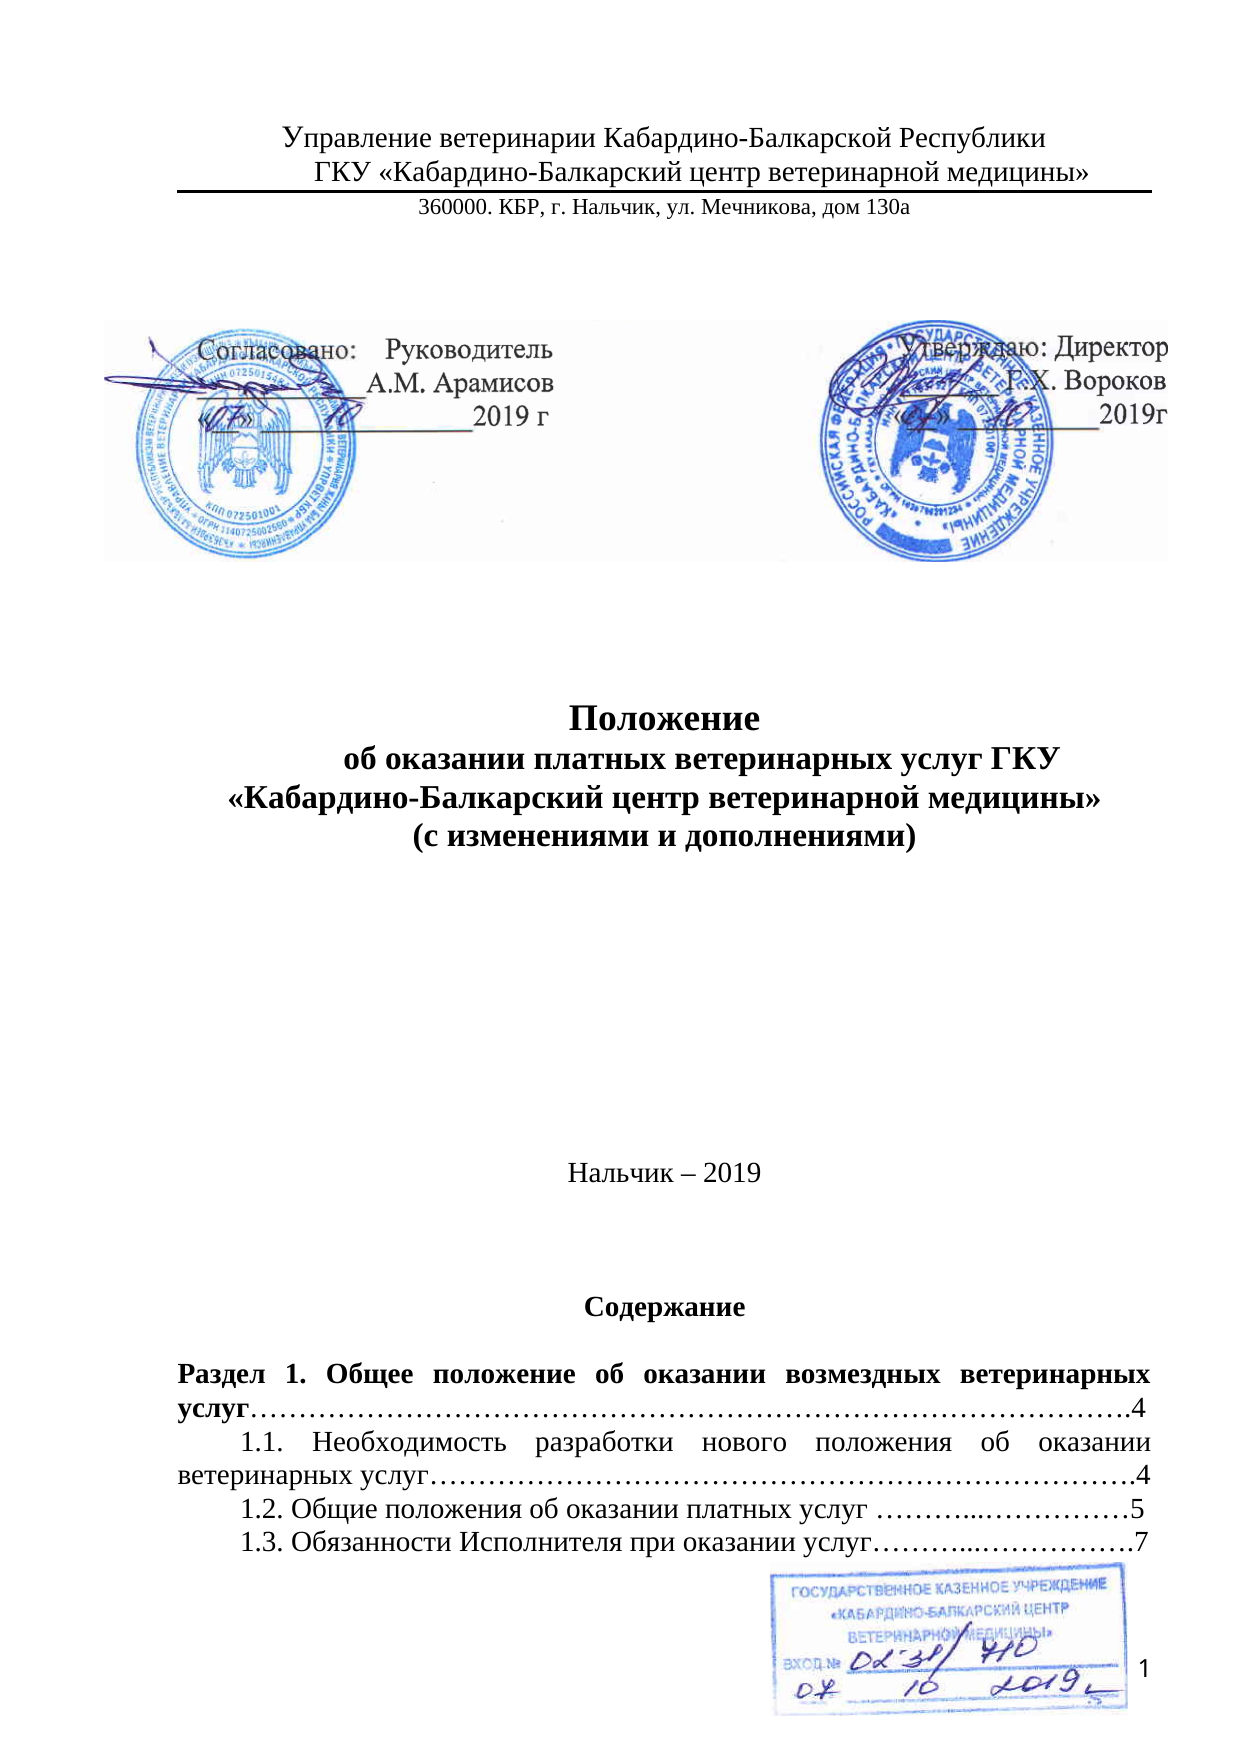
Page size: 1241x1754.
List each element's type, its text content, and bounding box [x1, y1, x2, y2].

text Раздел 1. Общее положение об оказании возмездных ветеринарных услуг……………………………………………………………………………….4 [177, 1357, 1152, 1424]
text об оказании платных ветеринарных услуг ГКУ «Кабардино-Балкарский центр ветеринарной медицины» (с изменениями и дополнениями) [177, 738, 1152, 853]
text Нальчик – 2019 [177, 1155, 1152, 1189]
text 360000. КБР, г. Нальчик, ул. Мечникова, дом 130а [177, 193, 1152, 219]
picture [769, 1562, 1128, 1716]
picture [105, 320, 1167, 562]
text Управление ветеринарии Кабардино-Балкарской Республики [176, 118, 1152, 154]
text Положение [177, 695, 1152, 738]
text 1.1. Необходимость разработки нового положения об оказании ветеринарных услуг……………………………………………………………….4 [177, 1424, 1152, 1491]
text 1.2. Общие положения об оказании платных услуг ………...……………5 [177, 1491, 1152, 1524]
text ГКУ «Кабардино-Балкарский центр ветеринарной медицины» [177, 154, 1152, 190]
text Содержание [177, 1289, 1152, 1323]
text 1.3. Обязанности Исполнителя при оказании услуг………...…………….7 [177, 1524, 1152, 1558]
